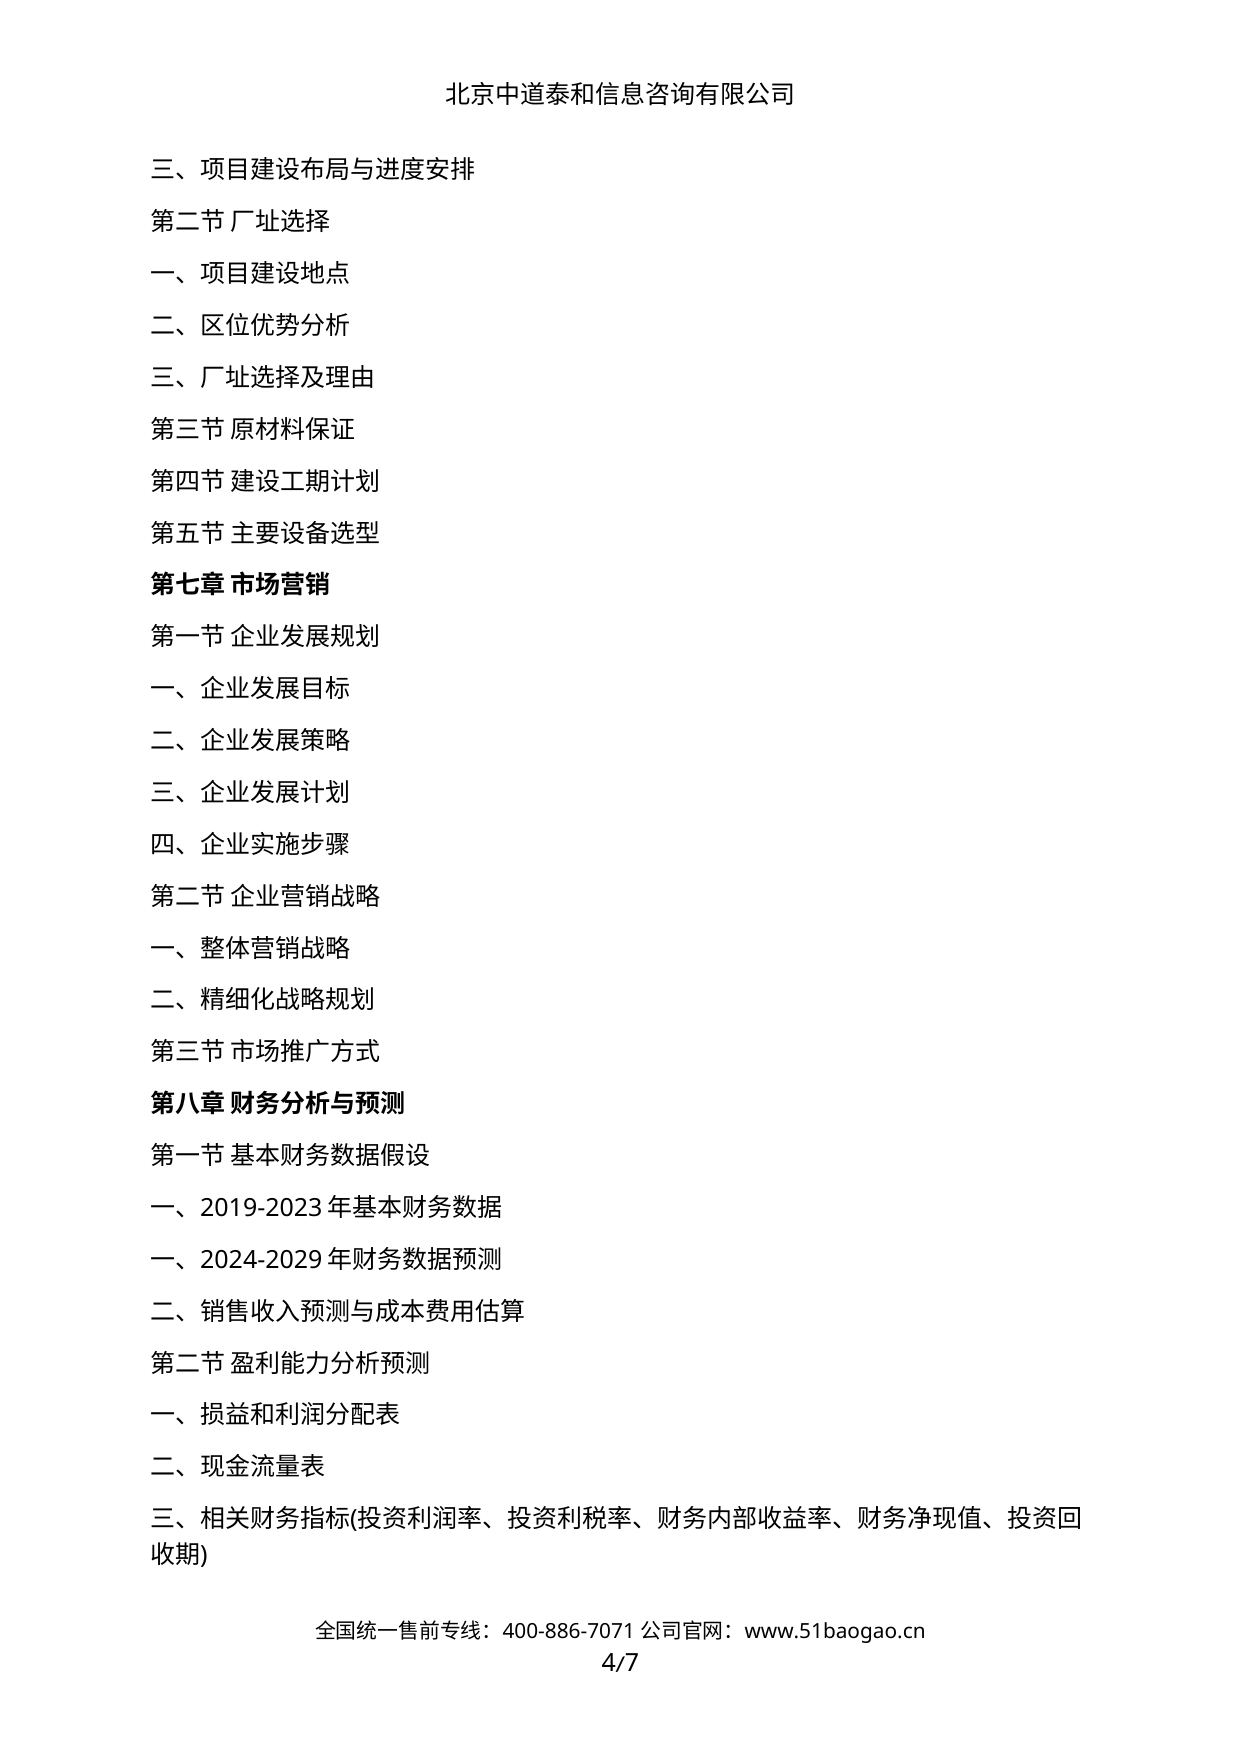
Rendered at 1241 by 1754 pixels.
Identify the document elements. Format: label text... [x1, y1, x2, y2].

text 三、项目建设布局与进度安排 [150, 150, 1090, 186]
text 第七章 市场营销 [150, 565, 1090, 601]
text 第一节 企业发展规划 [150, 617, 1090, 653]
text 一、2019-2023年基本财务数据 [150, 1187, 1090, 1224]
text 第三节 市场推广方式 [150, 1032, 1090, 1068]
text 一、企业发展目标 [150, 669, 1090, 705]
text 一、整体营销战略 [150, 928, 1090, 964]
text 第八章 财务分析与预测 [150, 1084, 1090, 1120]
text 第二节 厂址选择 [150, 202, 1090, 238]
text 一、2024-2029年财务数据预测 [150, 1239, 1090, 1276]
text 三、厂址选择及理由 [150, 357, 1090, 394]
text 第三节 原材料保证 [150, 409, 1090, 446]
text 一、项目建设地点 [150, 254, 1090, 290]
text 一、损益和利润分配表 [150, 1395, 1090, 1431]
text 二、现金流量表 [150, 1447, 1090, 1483]
text 第五节 主要设备选型 [150, 513, 1090, 549]
text 三、企业发展计划 [150, 772, 1090, 809]
text 第一节 基本财务数据假设 [150, 1136, 1090, 1172]
text 二、区位优势分析 [150, 306, 1090, 342]
text 第四节 建设工期计划 [150, 461, 1090, 497]
text 二、精细化战略规划 [150, 980, 1090, 1016]
text 四、企业实施步骤 [150, 824, 1090, 861]
text 第二节 盈利能力分析预测 [150, 1343, 1090, 1379]
text 第二节 企业营销战略 [150, 876, 1090, 912]
text 二、企业发展策略 [150, 721, 1090, 757]
text 二、销售收入预测与成本费用估算 [150, 1291, 1090, 1327]
text 三、相关财务指标(投资利润率、投资利税率、财务内部收益率、财务净现值、投资回收期) [150, 1499, 1090, 1571]
